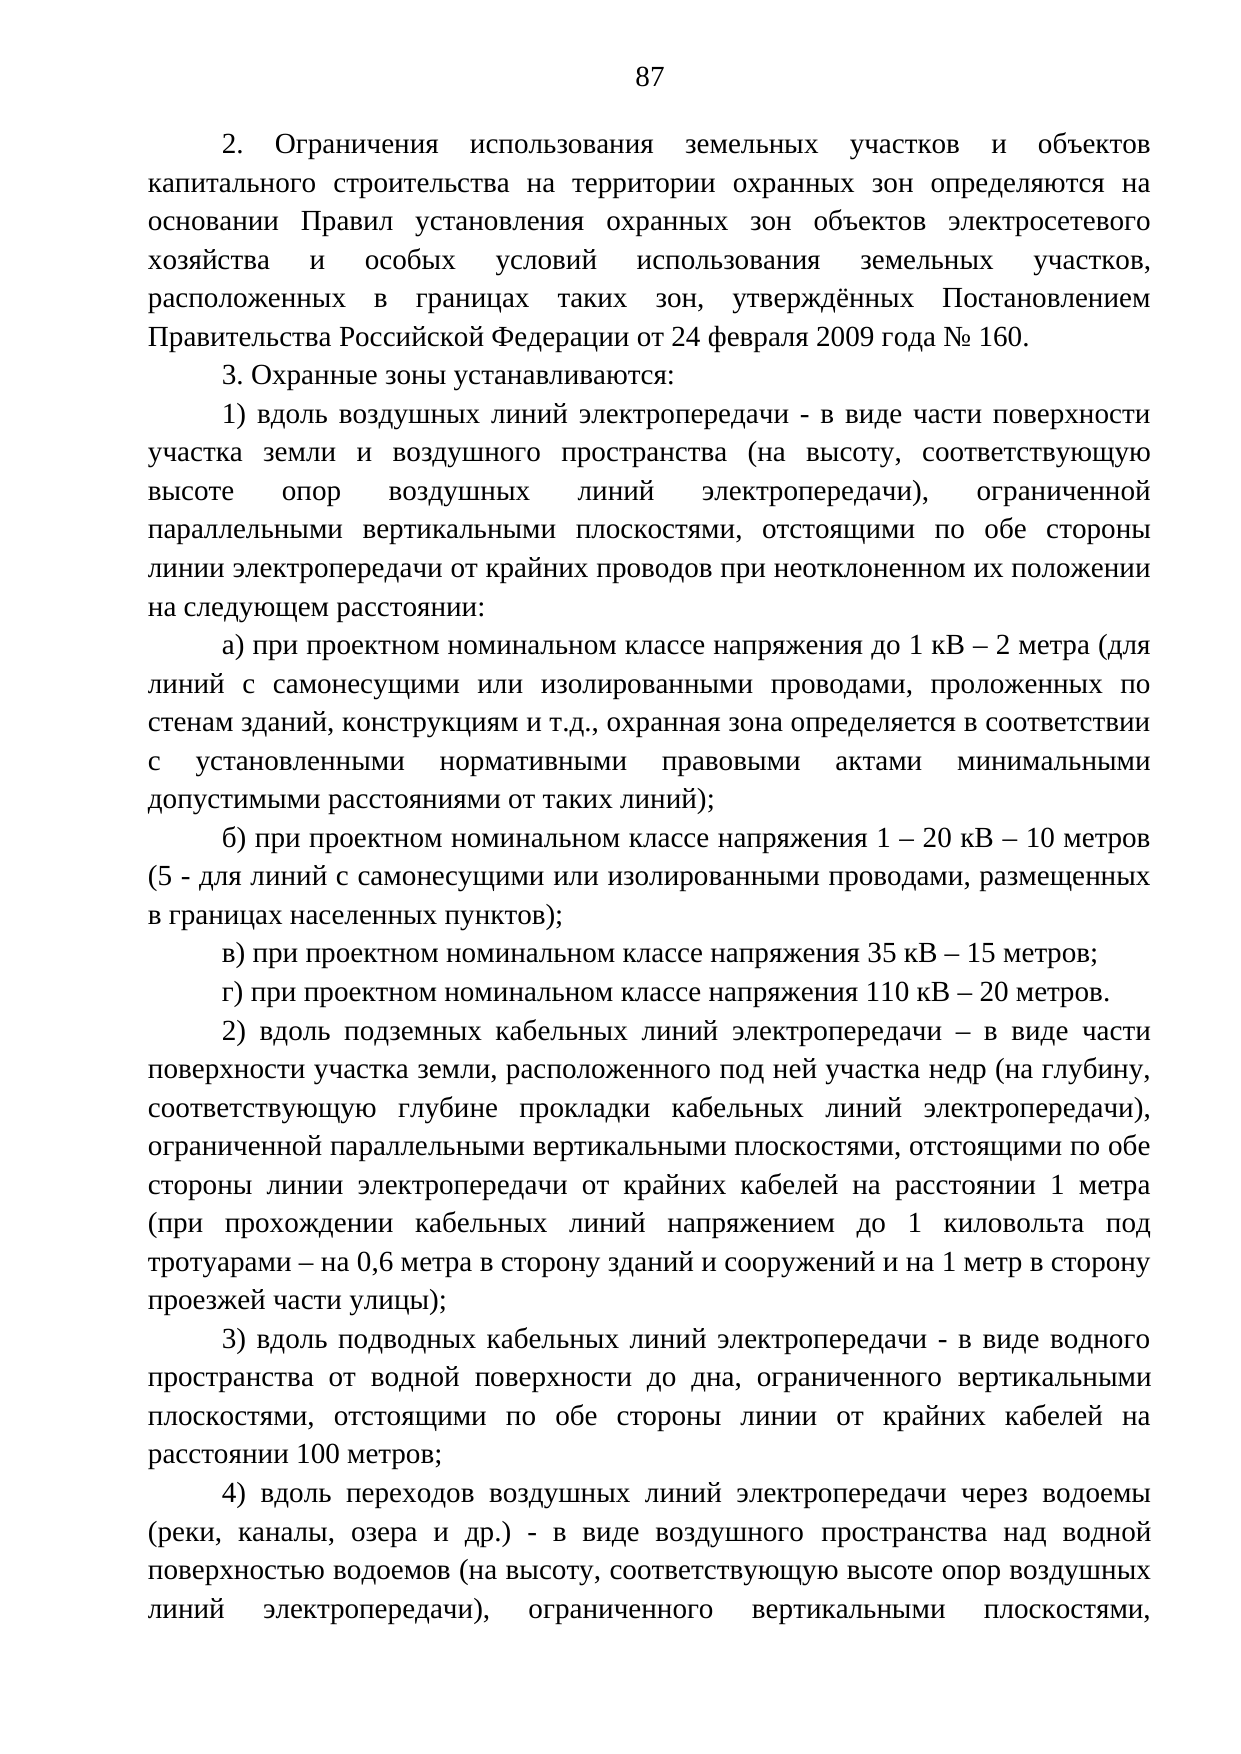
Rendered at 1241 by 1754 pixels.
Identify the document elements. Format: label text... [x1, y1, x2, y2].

text б) при проектном номинальном классе напряжения 1 – 20 кВ – 10 метров (5 - для линий с самонесущими или изолированными проводами, размещенных в границах населенных пунктов); [148, 820, 1152, 931]
text в) при проектном номинальном классе напряжения 35 кВ – 15 метров; [148, 936, 1152, 969]
text а) при проектном номинальном классе напряжения до 1 кВ – 2 метра (для линий с самонесущими или изолированными проводами, проложенных по стенам зданий, конструкциям и т.д., охранная зона определяется в соответствии с установленными нормативными правовыми актами минимальными допустимыми расстояниями от таких линий); [148, 627, 1152, 815]
text 1) вдоль воздушных линий электропередачи - в виде части поверхности участка земли и воздушного пространства (на высоту, соответствующую высоте опор воздушных линий электропередачи), ограниченной параллельными вертикальными плоскостями, отстоящими по обе стороны линии электропередачи от крайних проводов при неотклоненном их положении на следующем расстоянии: [148, 396, 1152, 622]
text 2) вдоль подземных кабельных линий электропередачи – в виде части поверхности участка земли, расположенного под ней участка недр (на глубину, соответствующую глубине прокладки кабельных линий электропередачи), ограниченной параллельными вертикальными плоскостями, отстоящими по обе стороны линии электропередачи от крайних кабелей на расстоянии 1 метра (при прохождении кабельных линий напряжением до 1 киловольта под тротуарами – на 0,6 метра в сторону зданий и сооружений и на 1 метр в сторону проезжей части улицы); [148, 1013, 1152, 1316]
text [148, 1475, 1152, 1624]
text 3) вдоль подводных кабельных линий электропередачи - в виде водного пространства от водной поверхности до дна, ограниченного вертикальными плоскостями, отстоящими по обе стороны линии от крайних кабелей на расстоянии 100 метров; [148, 1321, 1152, 1470]
text 2. Ограничения использования земельных участков и объектов капитального строительства на территории охранных зон определяются на основании Правил установления охранных зон объектов электросетевого хозяйства и особых условий использования земельных участков, расположенных в границах таких зон, утверждённых Постановлением Правительства Российской Федерации от 24 февраля 2009 года № 160. [148, 126, 1152, 352]
text 3. Охранные зоны устанавливаются: [148, 357, 1152, 391]
text г) при проектном номинальном классе напряжения 110 кВ – 20 метров. [148, 974, 1152, 1008]
